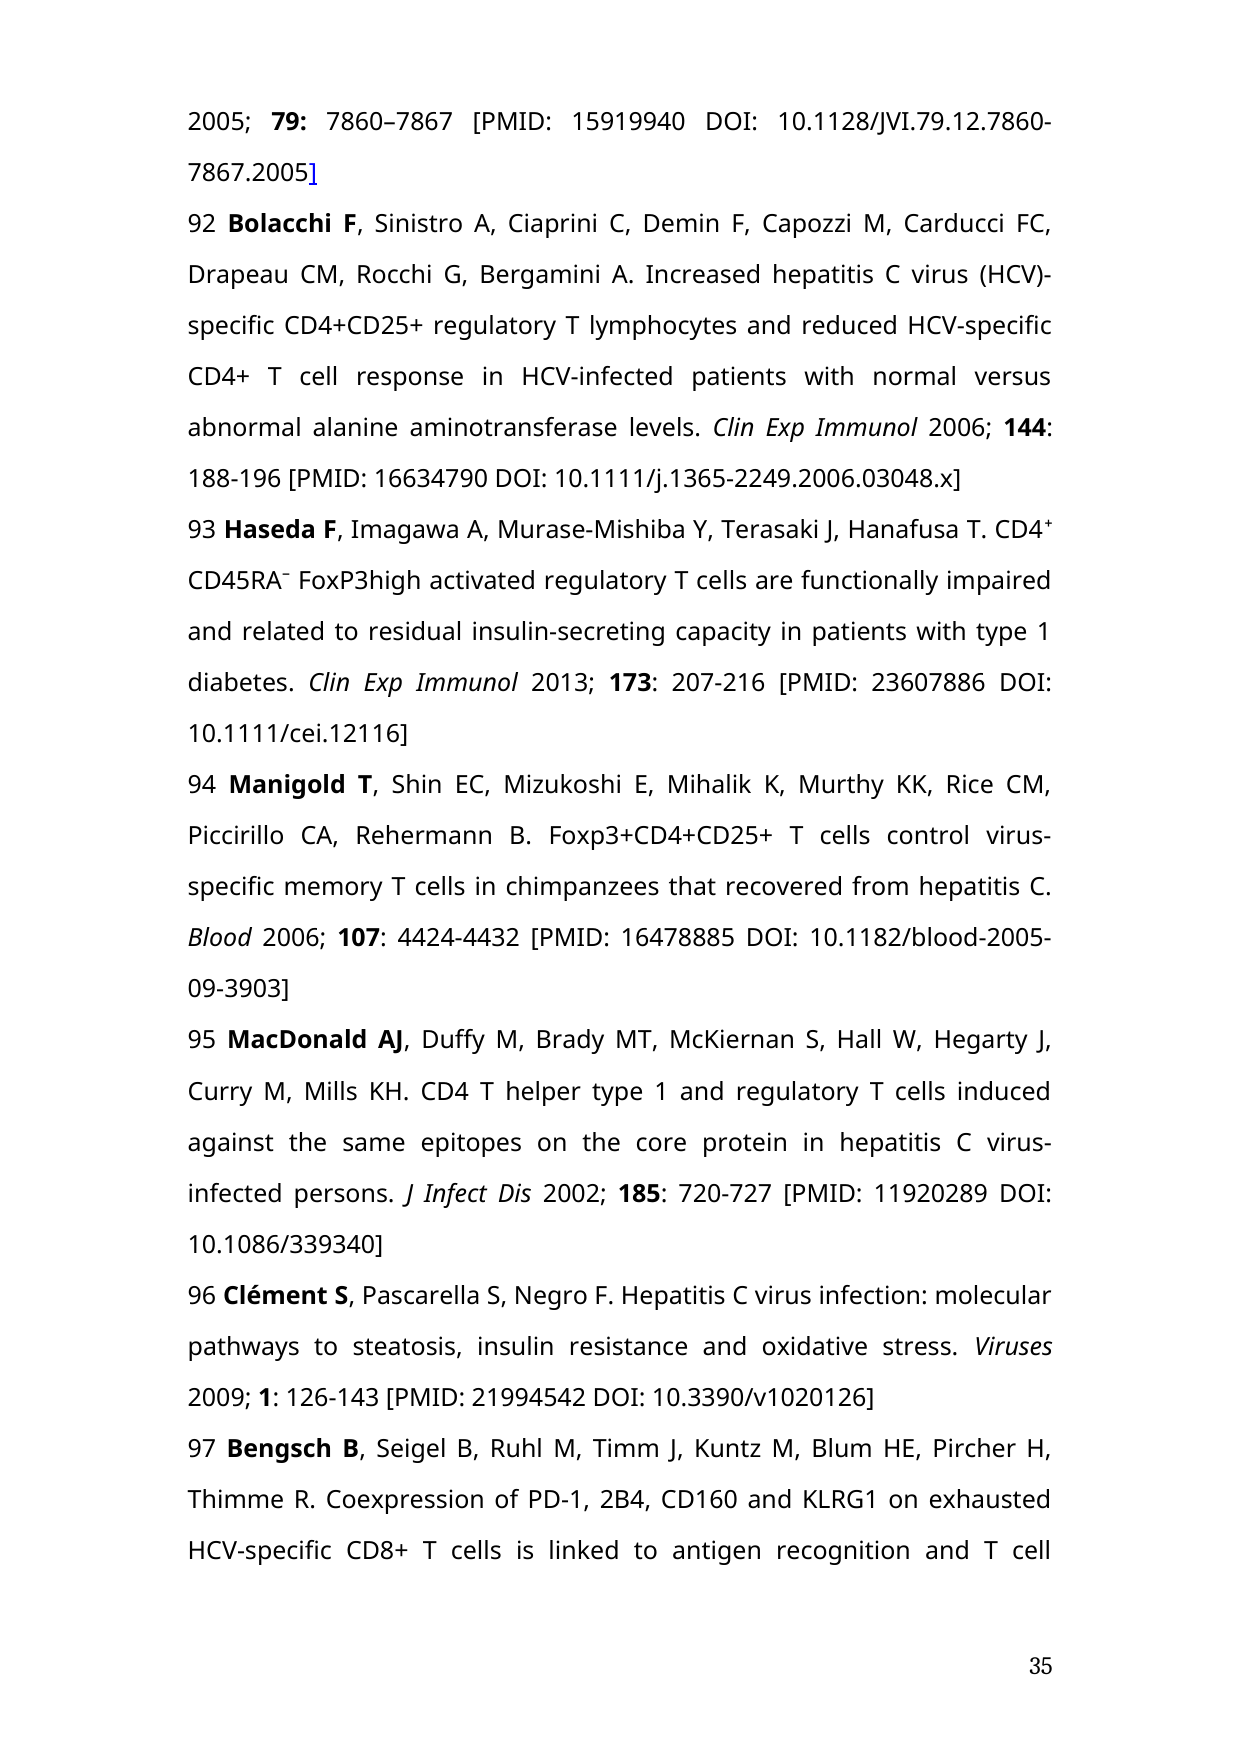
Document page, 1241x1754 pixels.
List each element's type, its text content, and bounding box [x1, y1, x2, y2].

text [187, 103, 1053, 188]
text 96 Clément S, Pascarella S, Negro F. Hepatitis C virus infection: molecular pathways to steatosis, insulin resistance and oxidative stress. Viruses 2009; 1: 126-143 [PMID: 21994542 DOI: 10.3390/v1020126] [187, 1277, 1053, 1413]
text 94 Manigold T, Shin EC, Mizukoshi E, Mihalik K, Murthy KK, Rice CM, Piccirillo CA, Rehermann B. Foxp3+CD4+CD25+ T cells control virus-specific memory T cells in chimpanzees that recovered from hepatitis C. Blood 2006; 107: 4424-4432 [PMID: 16478885 DOI: 10.1182/blood-2005-09-3903] [187, 767, 1053, 1005]
text 95 MacDonald AJ, Duffy M, Brady MT, McKiernan S, Hall W, Hegarty J, Curry M, Mills KH. CD4 T helper type 1 and regulatory T cells induced against the same epitopes on the core protein in hepatitis C virus-infected persons. J Infect Dis 2002; 185: 720-727 [PMID: 11920289 DOI: 10.1086/339340] [187, 1022, 1053, 1260]
text 92 Bolacchi F, Sinistro A, Ciaprini C, Demin F, Capozzi M, Carducci FC, Drapeau CM, Rocchi G, Bergamini A. Increased hepatitis C virus (HCV)-specific CD4+CD25+ regulatory T lymphocytes and reduced HCV-specific CD4+ T cell response in HCV-infected patients with normal versus abnormal alanine aminotransferase levels. Clin Exp Immunol 2006; 144: 188-196 [PMID: 16634790 DOI: 10.1111/j.1365-2249.2006.03048.x] [187, 206, 1053, 495]
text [187, 1431, 1053, 1567]
text 93 Haseda F, Imagawa A, Murase-Mishiba Y, Terasaki J, Hanafusa T. CD4⁺ CD45RA⁻ FoxP3high activated regulatory T cells are functionally impaired and related to residual insulin-secreting capacity in patients with type 1 diabetes. Clin Exp Immunol 2013; 173: 207-216 [PMID: 23607886 DOI: 10.1111/cei.12116] [187, 512, 1053, 750]
